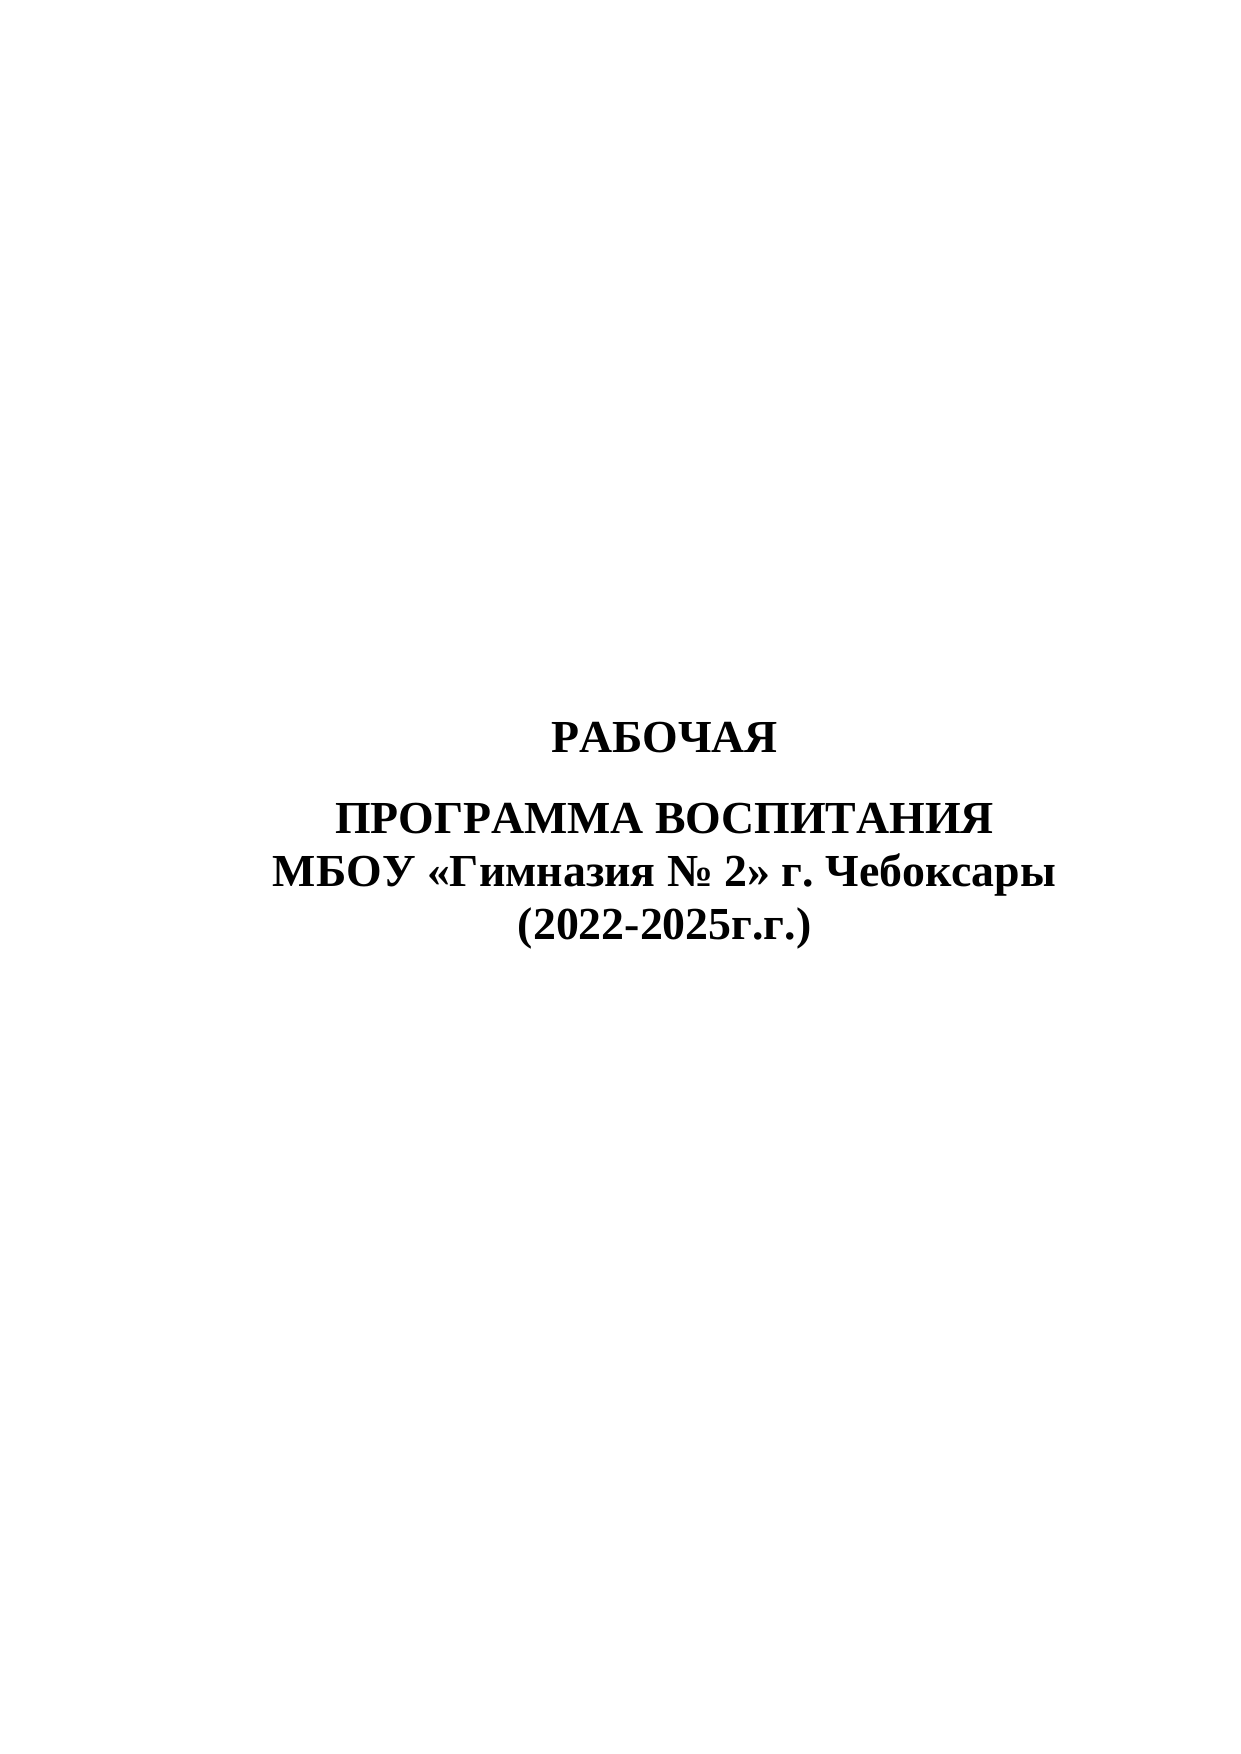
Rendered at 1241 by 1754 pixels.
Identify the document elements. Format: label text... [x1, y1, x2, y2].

text (2022-2025г.г.) [177, 897, 1152, 949]
text ПРОГРАММА ВОСПИТАНИЯ [177, 791, 1152, 844]
text МБОУ «Гимназия № 2» г. Чебоксары [177, 844, 1152, 897]
text РАБОЧАЯ [177, 710, 1152, 762]
